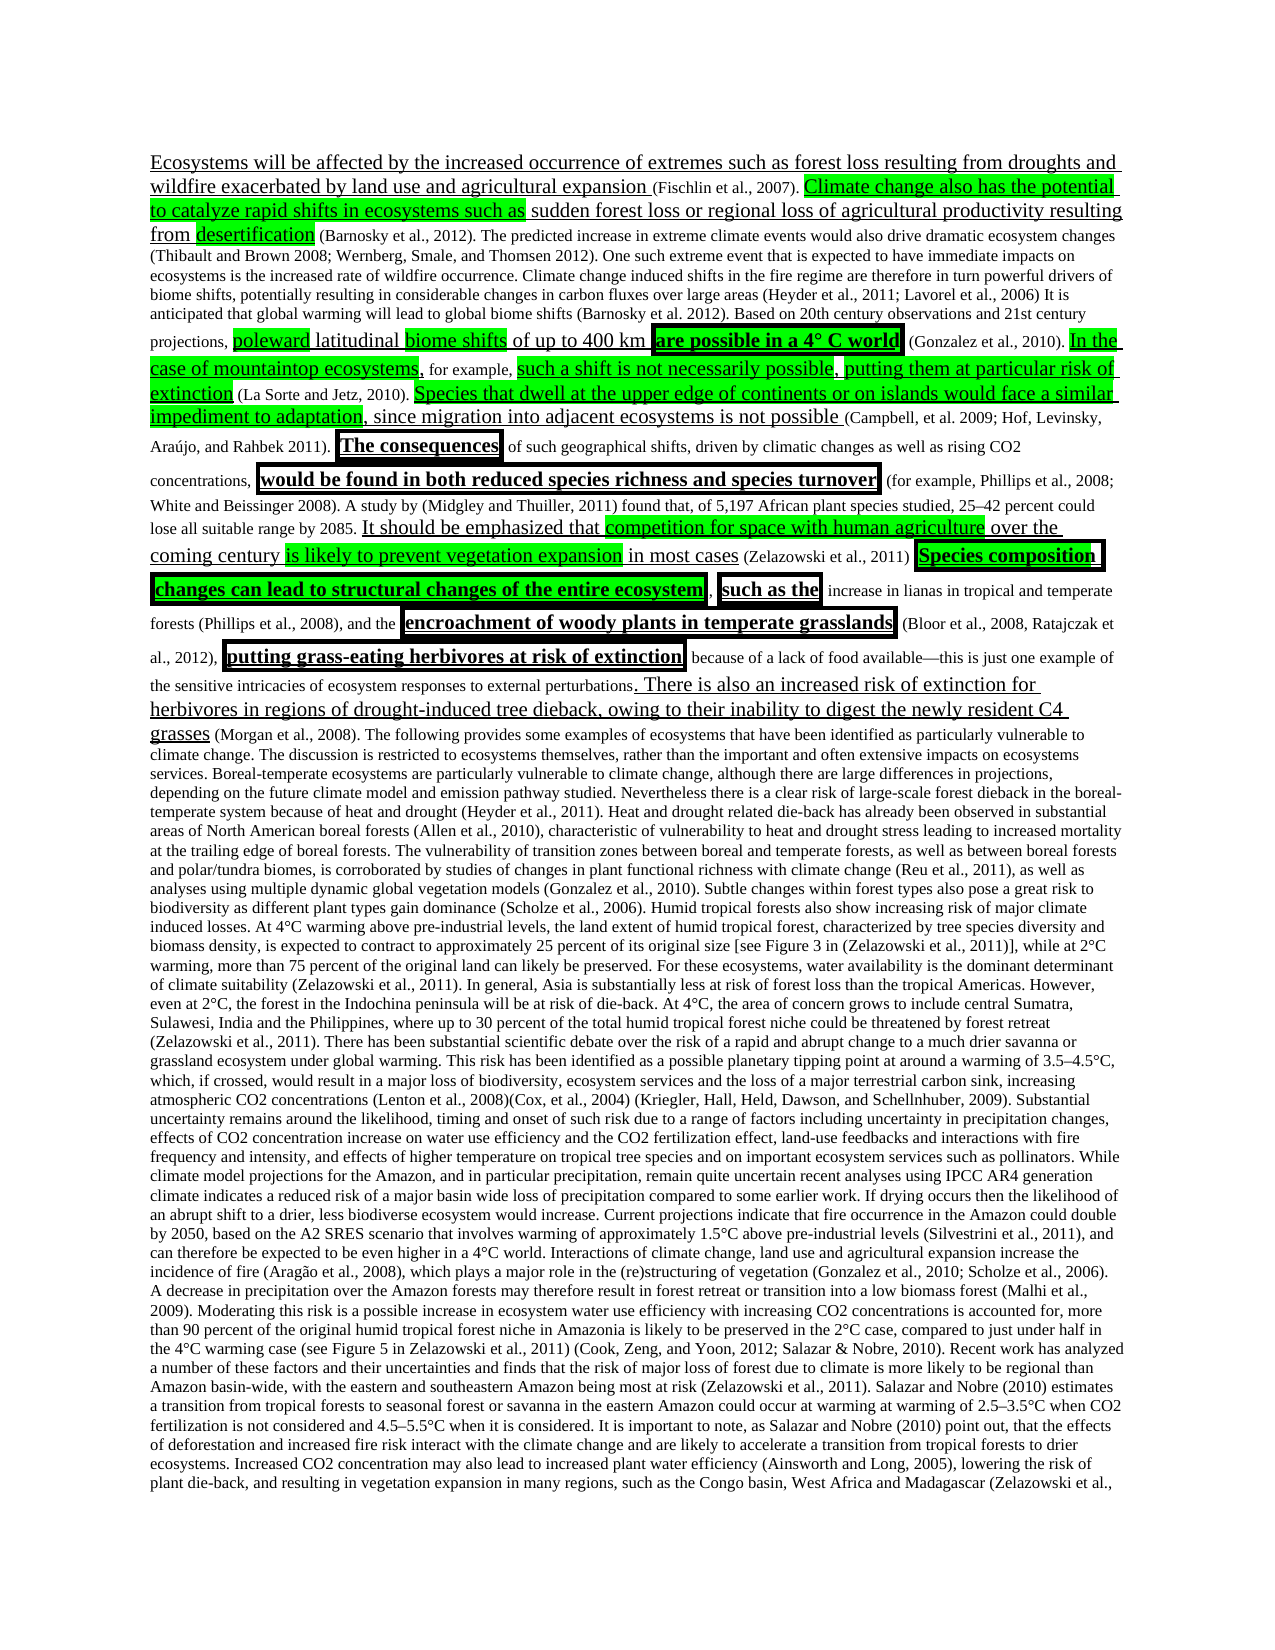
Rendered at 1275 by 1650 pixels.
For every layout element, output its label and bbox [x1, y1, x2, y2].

text [150, 150, 1125, 1492]
